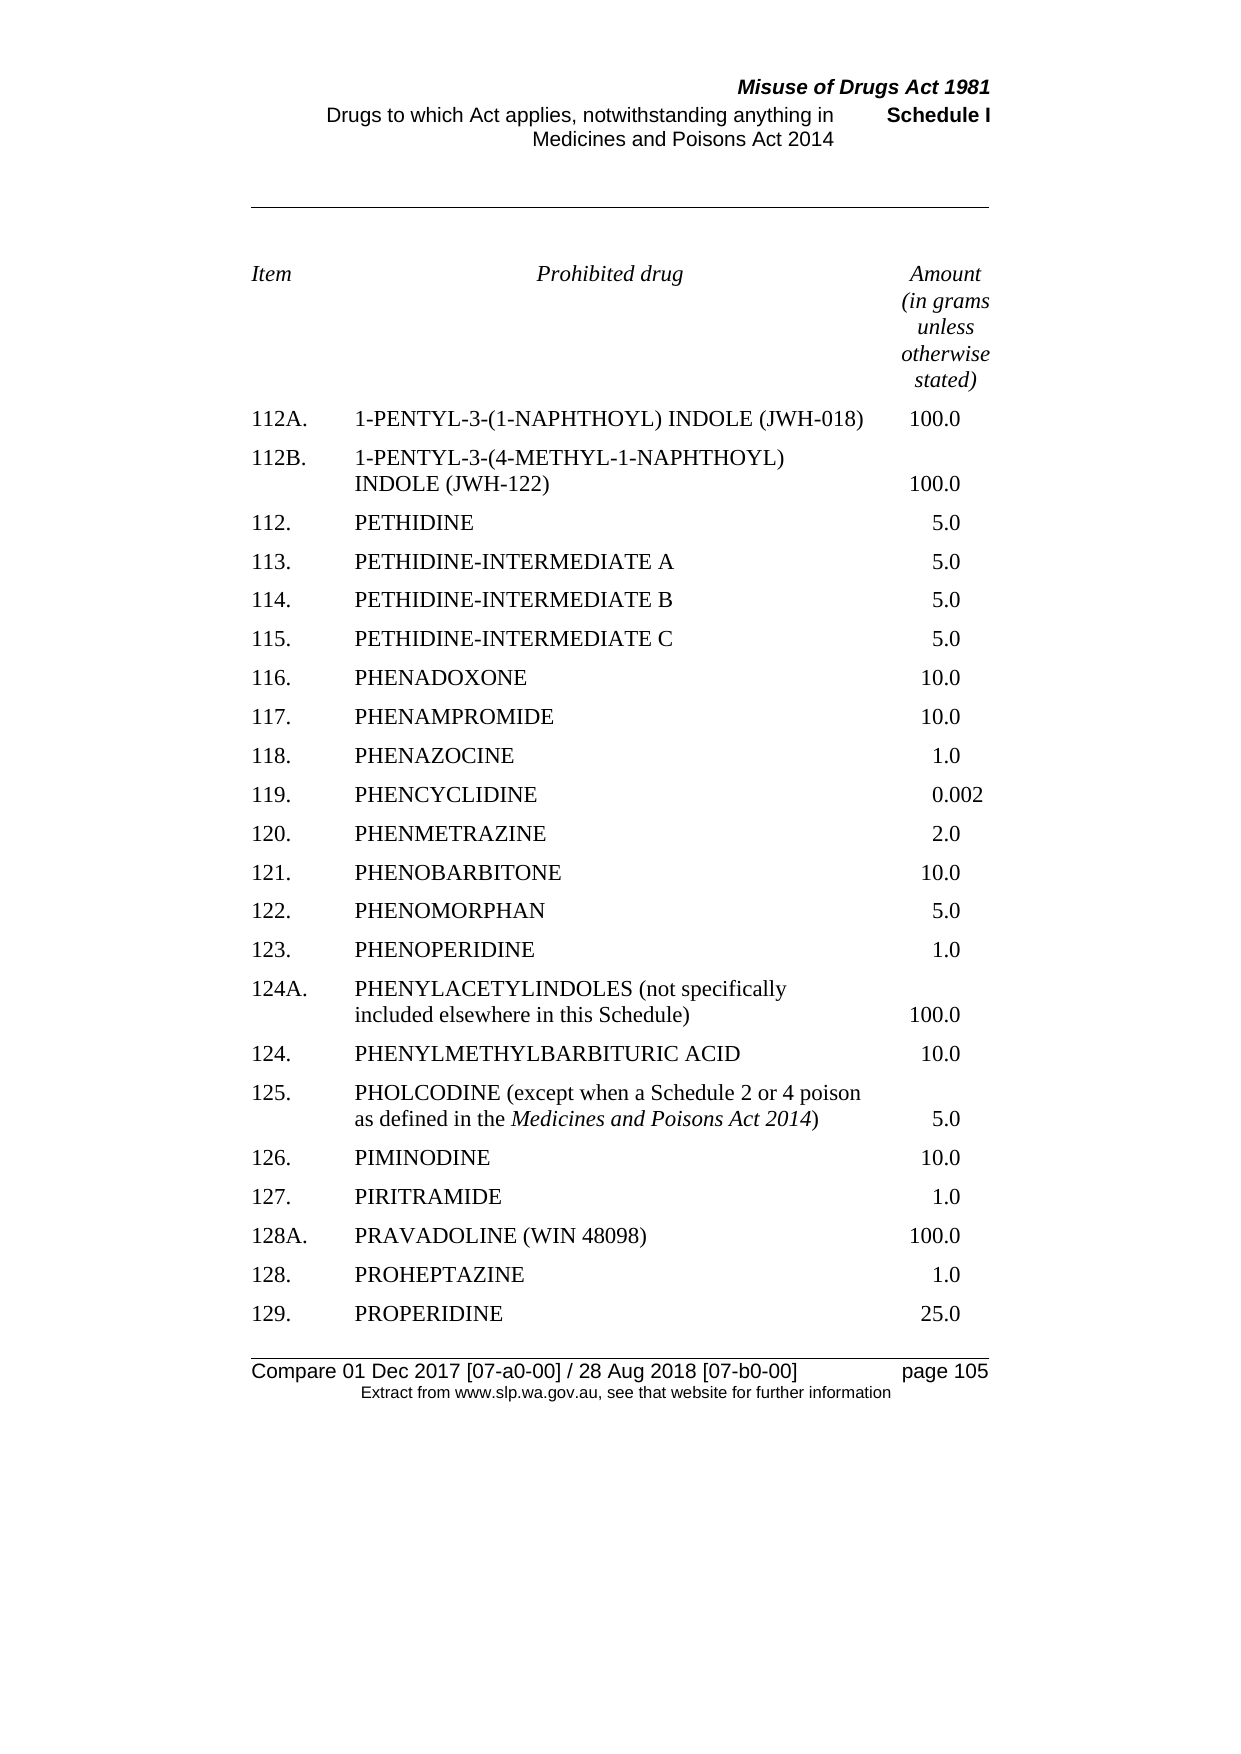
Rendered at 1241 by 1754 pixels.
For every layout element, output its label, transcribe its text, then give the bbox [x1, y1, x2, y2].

table_cell 113. [236, 535, 339, 574]
table_cell 10.0 [880, 1132, 1011, 1171]
table_cell 124. [236, 1028, 339, 1067]
table_cell 5.0 [880, 574, 1011, 613]
table_cell PETHIDINE-INTERMEDIATE C [340, 613, 880, 652]
table_cell 1.0 [880, 1171, 1011, 1209]
table_cell 1.0 [880, 1249, 1011, 1287]
table_cell 118. [236, 730, 339, 768]
table_cell 116. [236, 652, 339, 691]
table_cell 1.0 [880, 730, 1011, 768]
table_cell 128. [236, 1249, 339, 1287]
table_cell PIRITRAMIDE [340, 1171, 880, 1209]
table_cell 1.0 [880, 924, 1011, 963]
table_cell PETHIDINE [340, 496, 880, 535]
table_cell 5.0 [880, 496, 1011, 535]
table_cell PHENYLACETYLINDOLES (not specifically included elsewhere in this Schedule) [340, 963, 880, 1028]
table_cell 112B. [236, 431, 339, 496]
table_cell 5.0 [880, 1067, 1011, 1132]
table_cell PRAVADOLINE (WIN 48098) [340, 1210, 880, 1248]
table_cell 5.0 [880, 535, 1011, 574]
table_cell 122. [236, 885, 339, 924]
table_cell 125. [236, 1067, 339, 1132]
table_cell 119. [236, 768, 339, 807]
table_cell 128A. [236, 1210, 339, 1248]
table_cell 5.0 [880, 885, 1011, 924]
table_cell 1-PENTYL-3-(4-METHYL-1-NAPHTHOYL) INDOLE (JWH-122) [340, 431, 880, 496]
table_cell 0.002 [880, 768, 1011, 807]
table_cell 10.0 [880, 846, 1011, 885]
table_cell 123. [236, 924, 339, 963]
table_cell 120. [236, 807, 339, 846]
table_cell 100.0 [880, 392, 1011, 431]
table_cell 115. [236, 613, 339, 652]
table_cell PETHIDINE-INTERMEDIATE B [340, 574, 880, 613]
table_cell PHENAZOCINE [340, 730, 880, 768]
table_cell 2.0 [880, 807, 1011, 846]
table_cell 129. [236, 1287, 339, 1326]
table_cell 100.0 [880, 431, 1011, 496]
table_cell PHENOMORPHAN [340, 885, 880, 924]
table_cell 10.0 [880, 691, 1011, 729]
table_cell 100.0 [880, 1210, 1011, 1248]
table_cell 126. [236, 1132, 339, 1171]
table_cell PROPERIDINE [340, 1287, 880, 1326]
table_header Item [236, 248, 339, 392]
table_cell 25.0 [880, 1287, 1011, 1326]
table_cell PHENADOXONE [340, 652, 880, 691]
table_cell 112. [236, 496, 339, 535]
table_cell PHENYLMETHYLBARBITURIC ACID [340, 1028, 880, 1067]
table_cell PIMINODINE [340, 1132, 880, 1171]
table_cell PHENOBARBITONE [340, 846, 880, 885]
table_cell 117. [236, 691, 339, 729]
table_cell PHENOPERIDINE [340, 924, 880, 963]
table_cell PHENAMPROMIDE [340, 691, 880, 729]
table_cell 124A. [236, 963, 339, 1028]
table_cell 112A. [236, 392, 339, 431]
table_cell PHOLCODINE (except when a Schedule 2 or 4 poison as defined in the Medicines and Poisons Act 2014) [340, 1067, 880, 1132]
table_header Amount (in grams unless otherwise stated) [880, 248, 1011, 392]
table_cell 114. [236, 574, 339, 613]
table_cell 100.0 [880, 963, 1011, 1028]
table_cell 121. [236, 846, 339, 885]
table_cell PETHIDINE-INTERMEDIATE A [340, 535, 880, 574]
table_cell PHENMETRAZINE [340, 807, 880, 846]
table_cell 5.0 [880, 613, 1011, 652]
table_cell 127. [236, 1171, 339, 1209]
table_cell 1-PENTYL-3-(1-NAPHTHOYL) INDOLE (JWH-018) [340, 392, 880, 431]
table_cell 10.0 [880, 652, 1011, 691]
table_cell PROHEPTAZINE [340, 1249, 880, 1287]
table_header Prohibited drug [340, 248, 880, 392]
table_cell 10.0 [880, 1028, 1011, 1067]
table_cell PHENCYCLIDINE [340, 768, 880, 807]
